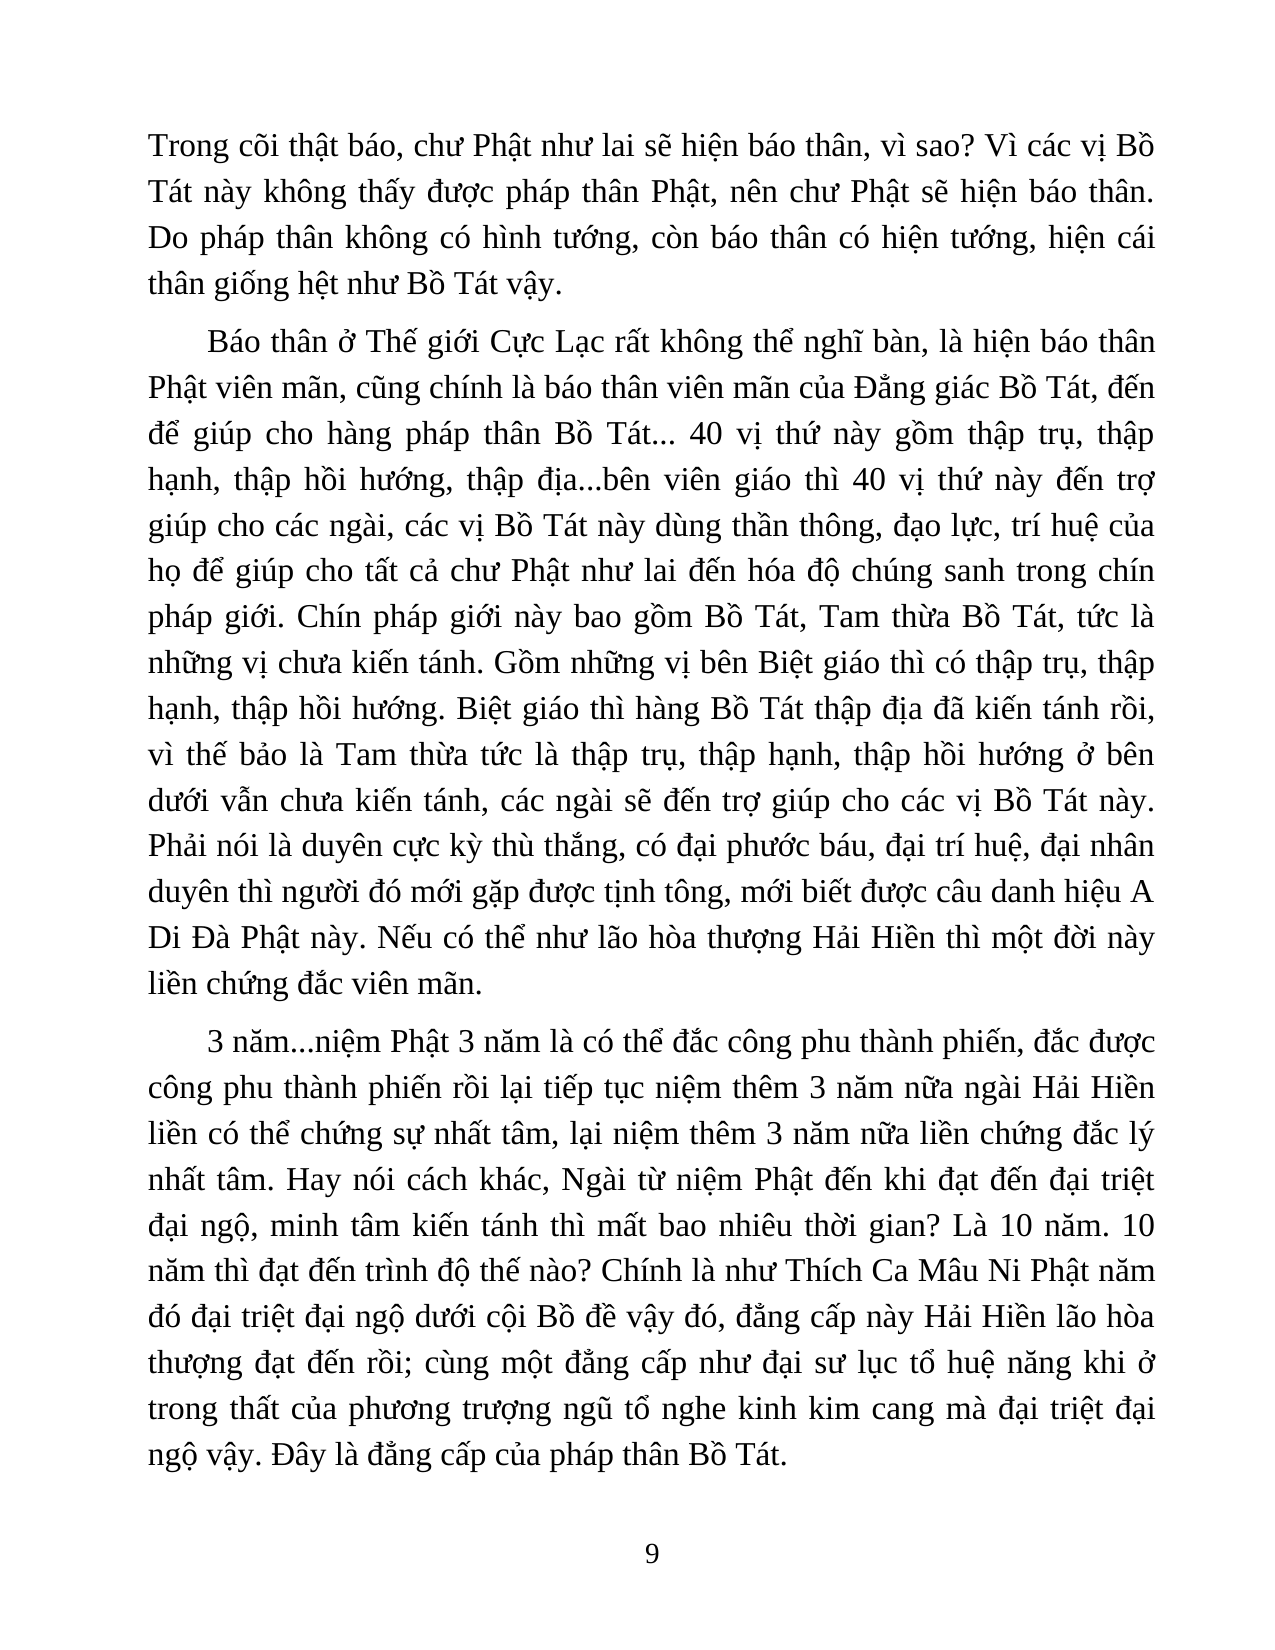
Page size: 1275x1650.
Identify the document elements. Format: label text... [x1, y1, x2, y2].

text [148, 118, 1157, 301]
text 3 năm...niệm Phật 3 năm là có thể đắc công phu thành phiến, đắc được công phu thành phiến rồi lại tiếp tục niệm thêm 3 năm nữa ngài Hải Hiền liền có thể chứng sự nhất tâm, lại niệm thêm 3 năm nữa liền chứng đắc lý nhất tâm. Hay nói cách khác, Ngài từ niệm Phật đến khi đạt đến đại triệt đại ngộ, minh tâm kiến tánh thì mất bao nhiêu thời gian? Là 10 năm. 10 năm thì đạt đến trình độ thế nào? Chính là như Thích Ca Mâu Ni Phật năm đó đại triệt đại ngộ dưới cội Bồ đề vậy đó, đẳng cấp này Hải Hiền lão hòa thượng đạt đến rồi; cùng một đẳng cấp như đại sư lục tổ huệ năng khi ở trong thất của phương trượng ngũ tổ nghe kinh kim cang mà đại triệt đại ngộ vậy. Đây là đẳng cấp của pháp thân Bồ Tát. [148, 1014, 1157, 1472]
text Báo thân ở Thế giới Cực Lạc rất không thể nghĩ bàn, là hiện báo thân Phật viên mãn, cũng chính là báo thân viên mãn của Đẳng giác Bồ Tát, đến để giúp cho hàng pháp thân Bồ Tát... 40 vị thứ này gồm thập trụ, thập hạnh, thập hồi hướng, thập địa...bên viên giáo thì 40 vị thứ này đến trợ giúp cho các ngài, các vị Bồ Tát này dùng thần thông, đạo lực, trí huệ của họ để giúp cho tất cả chư Phật như lai đến hóa độ chúng sanh trong chín pháp giới. Chín pháp giới này bao gồm Bồ Tát, Tam thừa Bồ Tát, tức là những vị chưa kiến tánh. Gồm những vị bên Biệt giáo thì có thập trụ, thập hạnh, thập hồi hướng. Biệt giáo thì hàng Bồ Tát thập địa đã kiến tánh rồi, vì thế bảo là Tam thừa tức là thập trụ, thập hạnh, thập hồi hướng ở bên dưới vẫn chưa kiến tánh, các ngài sẽ đến trợ giúp cho các vị Bồ Tát này. Phải nói là duyên cực kỳ thù thắng, có đại phước báu, đại trí huệ, đại nhân duyên thì người đó mới gặp được tịnh tông, mới biết được câu danh hiệu A Di Đà Phật này. Nếu có thể như lão hòa thượng Hải Hiền thì một đời này liền chứng đắc viên mãn. [148, 314, 1157, 1001]
